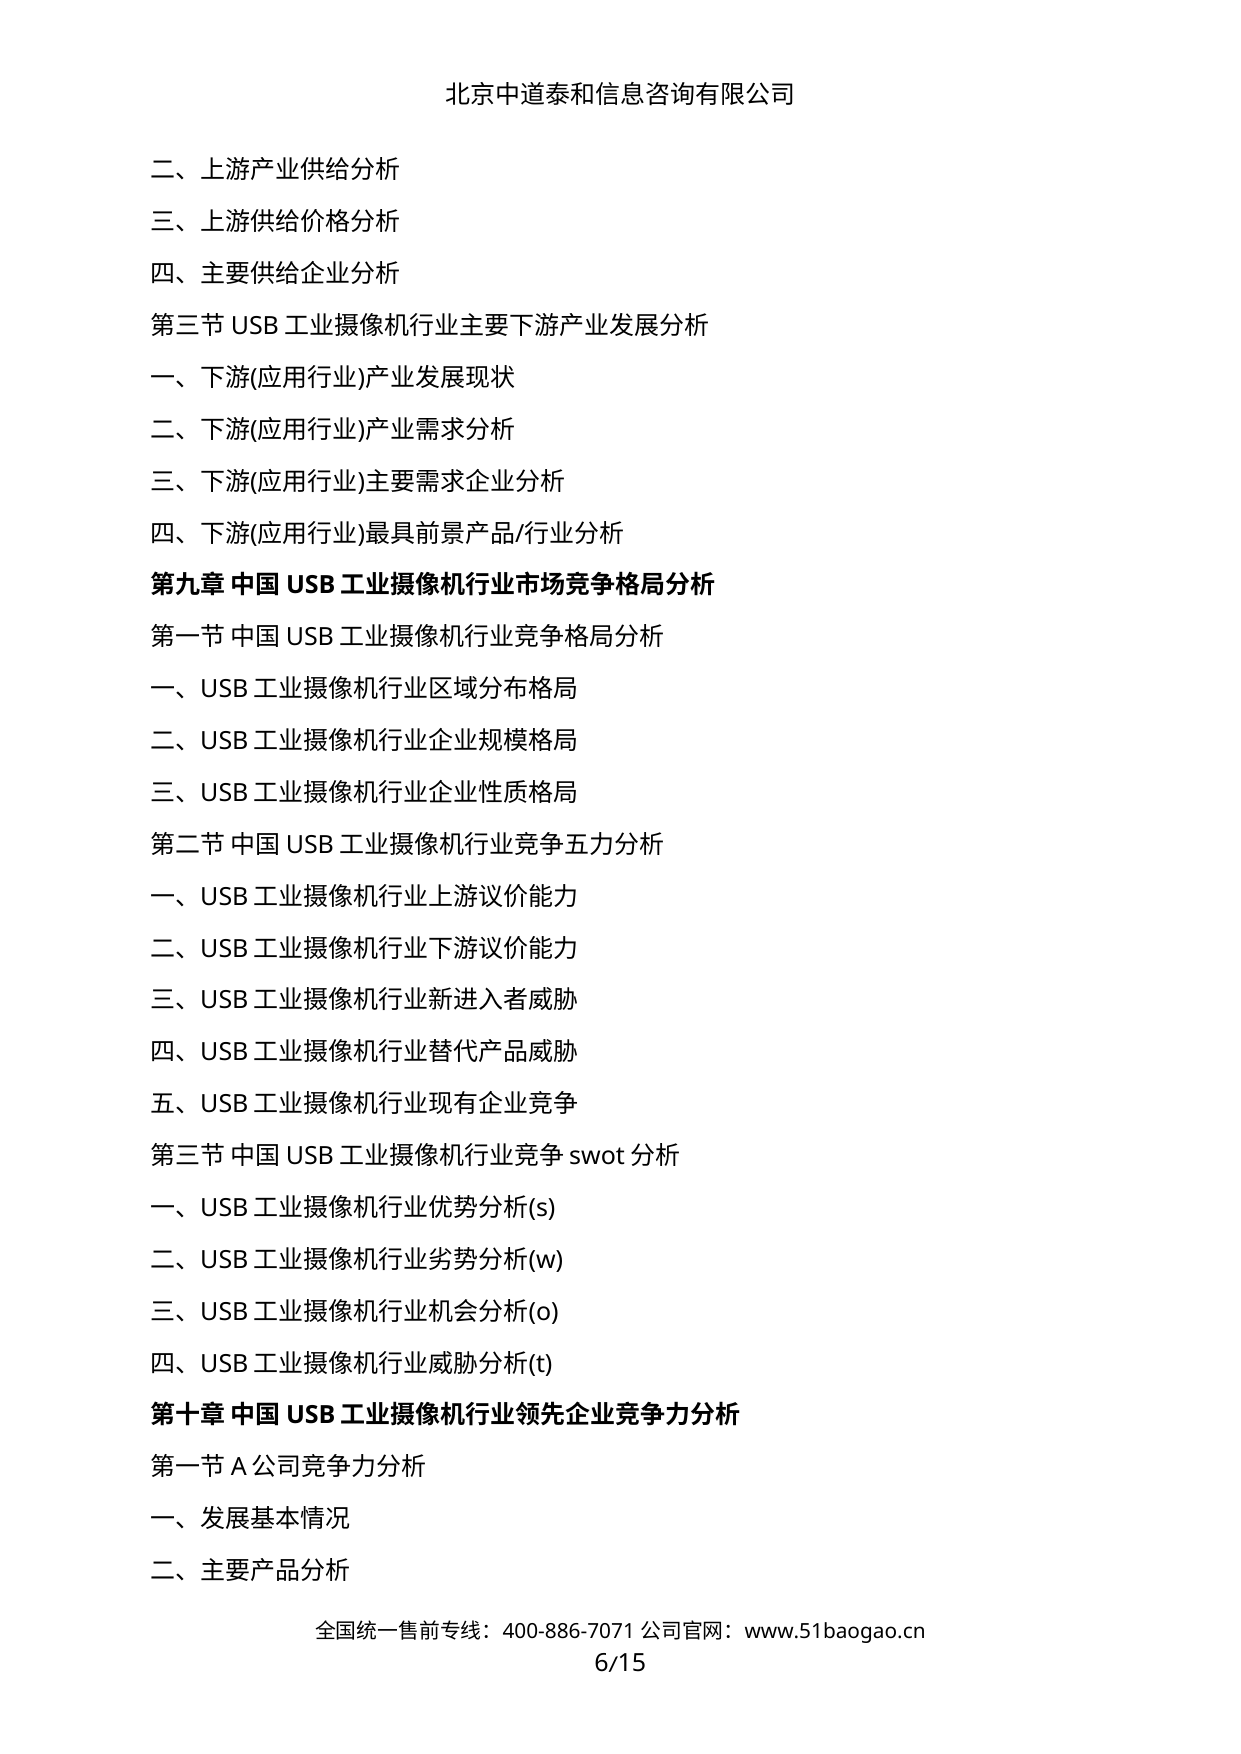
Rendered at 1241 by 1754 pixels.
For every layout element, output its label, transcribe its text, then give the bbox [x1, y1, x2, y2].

text 二、上游产业供给分析 [150, 150, 1090, 186]
text 三、USB工业摄像机行业新进入者威胁 [150, 980, 1090, 1016]
text 四、主要供给企业分析 [150, 254, 1090, 290]
text 四、下游(应用行业)最具前景产品/行业分析 [150, 513, 1090, 549]
text 三、下游(应用行业)主要需求企业分析 [150, 461, 1090, 497]
text 三、USB工业摄像机行业机会分析(o) [150, 1291, 1090, 1327]
text 二、USB工业摄像机行业下游议价能力 [150, 928, 1090, 964]
text 第一节 A公司竞争力分析 [150, 1447, 1090, 1483]
text 第十章 中国USB工业摄像机行业领先企业竞争力分析 [150, 1395, 1090, 1431]
text 五、USB工业摄像机行业现有企业竞争 [150, 1084, 1090, 1120]
text 第九章 中国USB工业摄像机行业市场竞争格局分析 [150, 565, 1090, 601]
text 一、USB工业摄像机行业上游议价能力 [150, 876, 1090, 912]
text 二、下游(应用行业)产业需求分析 [150, 409, 1090, 446]
text 二、主要产品分析 [150, 1551, 1090, 1587]
text 三、上游供给价格分析 [150, 202, 1090, 238]
text 二、USB工业摄像机行业劣势分析(w) [150, 1239, 1090, 1276]
text 一、USB工业摄像机行业区域分布格局 [150, 669, 1090, 705]
text 第三节 USB工业摄像机行业主要下游产业发展分析 [150, 306, 1090, 342]
text 一、发展基本情况 [150, 1499, 1090, 1535]
text 一、USB工业摄像机行业优势分析(s) [150, 1187, 1090, 1224]
text 第二节 中国USB工业摄像机行业竞争五力分析 [150, 824, 1090, 861]
text 第一节 中国USB工业摄像机行业竞争格局分析 [150, 617, 1090, 653]
text 四、USB工业摄像机行业替代产品威胁 [150, 1032, 1090, 1068]
text 四、USB工业摄像机行业威胁分析(t) [150, 1343, 1090, 1379]
text 三、USB工业摄像机行业企业性质格局 [150, 772, 1090, 809]
text 一、下游(应用行业)产业发展现状 [150, 357, 1090, 394]
text 第三节 中国USB工业摄像机行业竞争swot分析 [150, 1136, 1090, 1172]
text 二、USB工业摄像机行业企业规模格局 [150, 721, 1090, 757]
